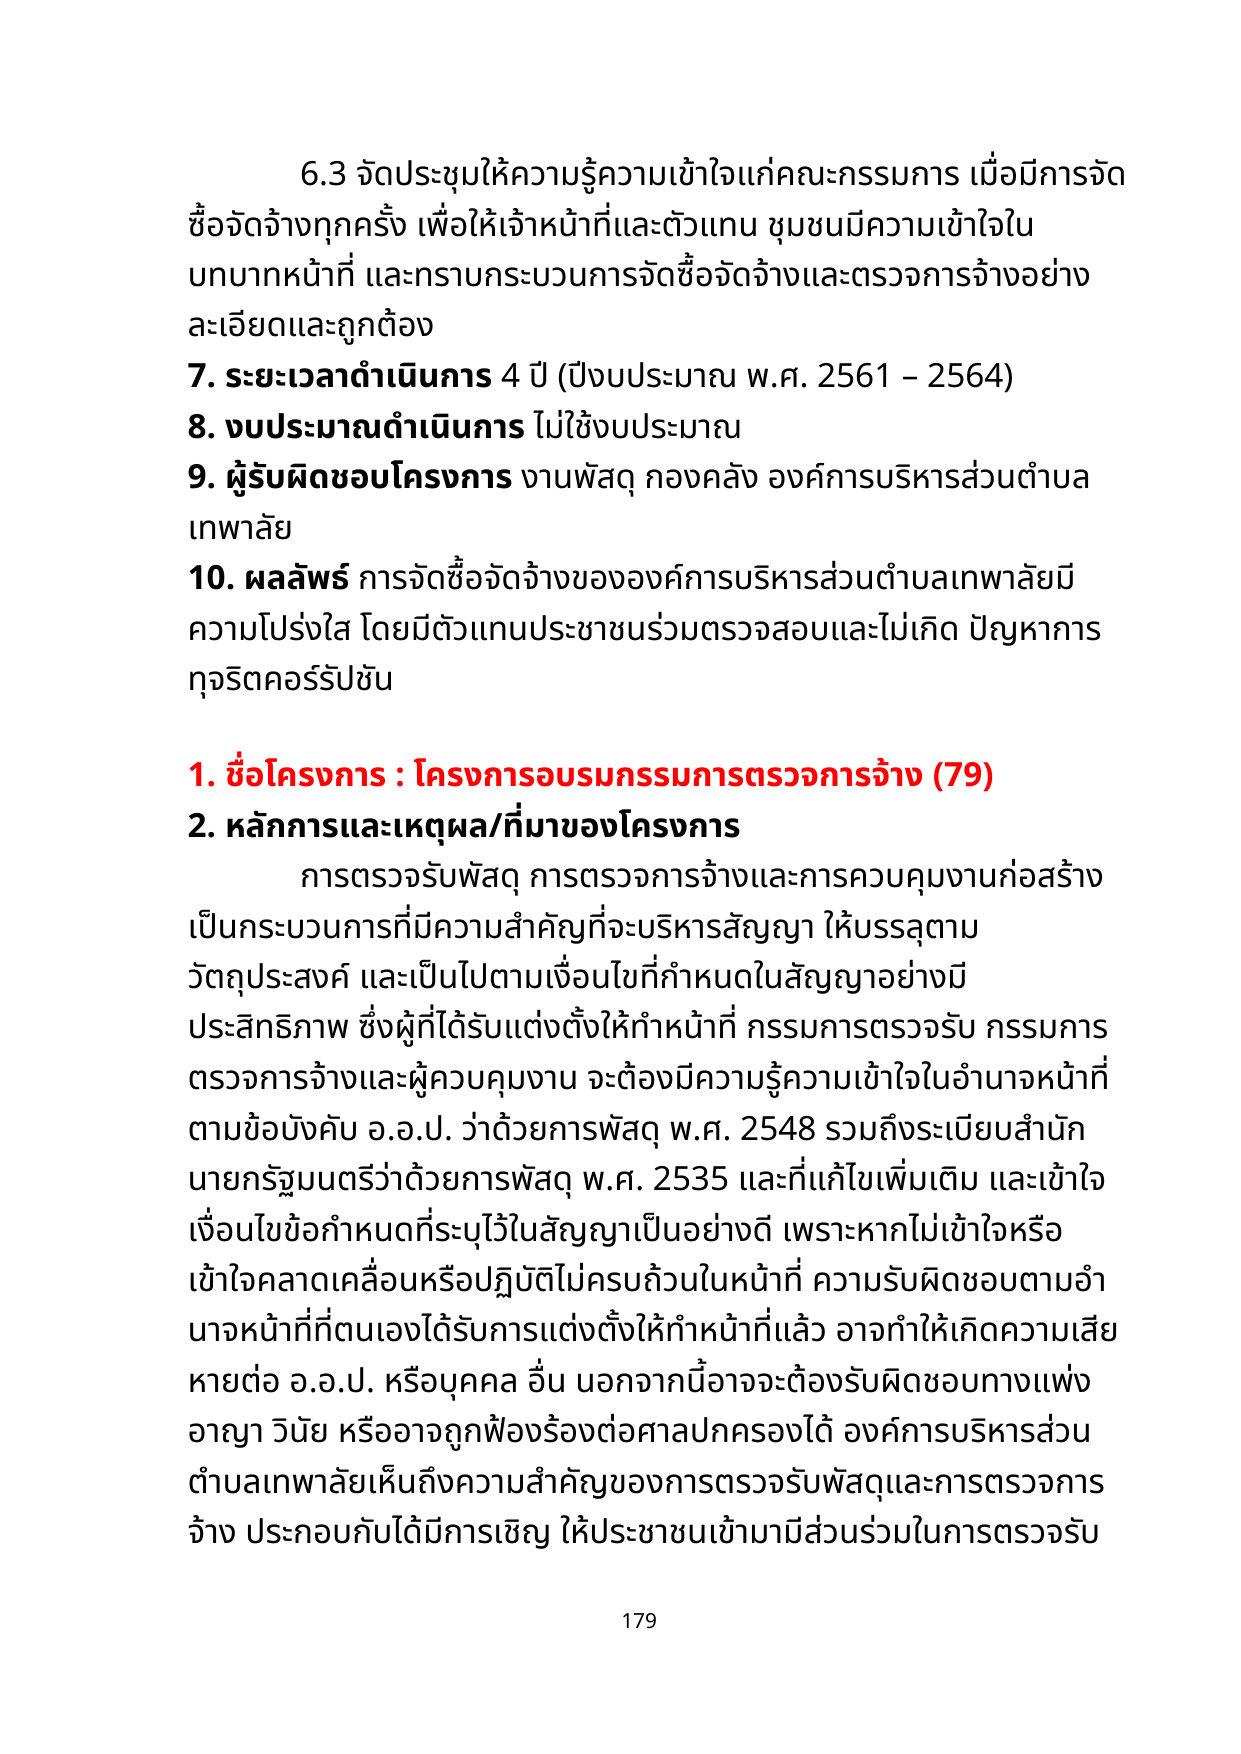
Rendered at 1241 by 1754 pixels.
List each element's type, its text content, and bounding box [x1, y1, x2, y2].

text 2. หลักการและเหตุผล/ที่มาของโครงการ [187, 802, 1128, 852]
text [187, 852, 1128, 1559]
text 1. ชื่อโครงการ : โครงการอบรมกรรมการตรวจการจ้าง (79) [187, 751, 1128, 802]
text 8. งบประมาณดําเนินการ ไม่ใช้งบประมาณ [187, 402, 1128, 453]
text 10. ผลลัพธ์ การจัดซื้อจัดจ้างขององค์การบริหารส่วนตำบลเทพาลัยมีความโปร่งใส โดยมีตัวแทนประชาชนร่วมตรวจสอบและไม่เกิด ปัญหาการทุจริตคอร์รัปชัน [187, 554, 1128, 706]
text 6.3 จัดประชุมให้ความรู้ความเข้าใจแก่คณะกรรมการ เมื่อมีการจัดซื้อจัดจ้างทุกครั้ง เพื่อให้เจ้าหน้าที่และตัวแทน ชุมชนมีความเข้าใจในบทบาทหน้าที่ และทราบกระบวนการจัดซื้อจัดจ้างและตรวจการจ้างอย่างละเอียดและถูกต้อง [187, 150, 1128, 352]
text 7. ระยะเวลาดําเนินการ 4 ปี (ปีงบประมาณ พ.ศ. 2561 – 2564) [187, 352, 1128, 402]
text 9. ผู้รับผิดชอบโครงการ งานพัสดุ กองคลัง องค์การบริหารส่วนตำบลเทพาลัย [187, 453, 1128, 554]
